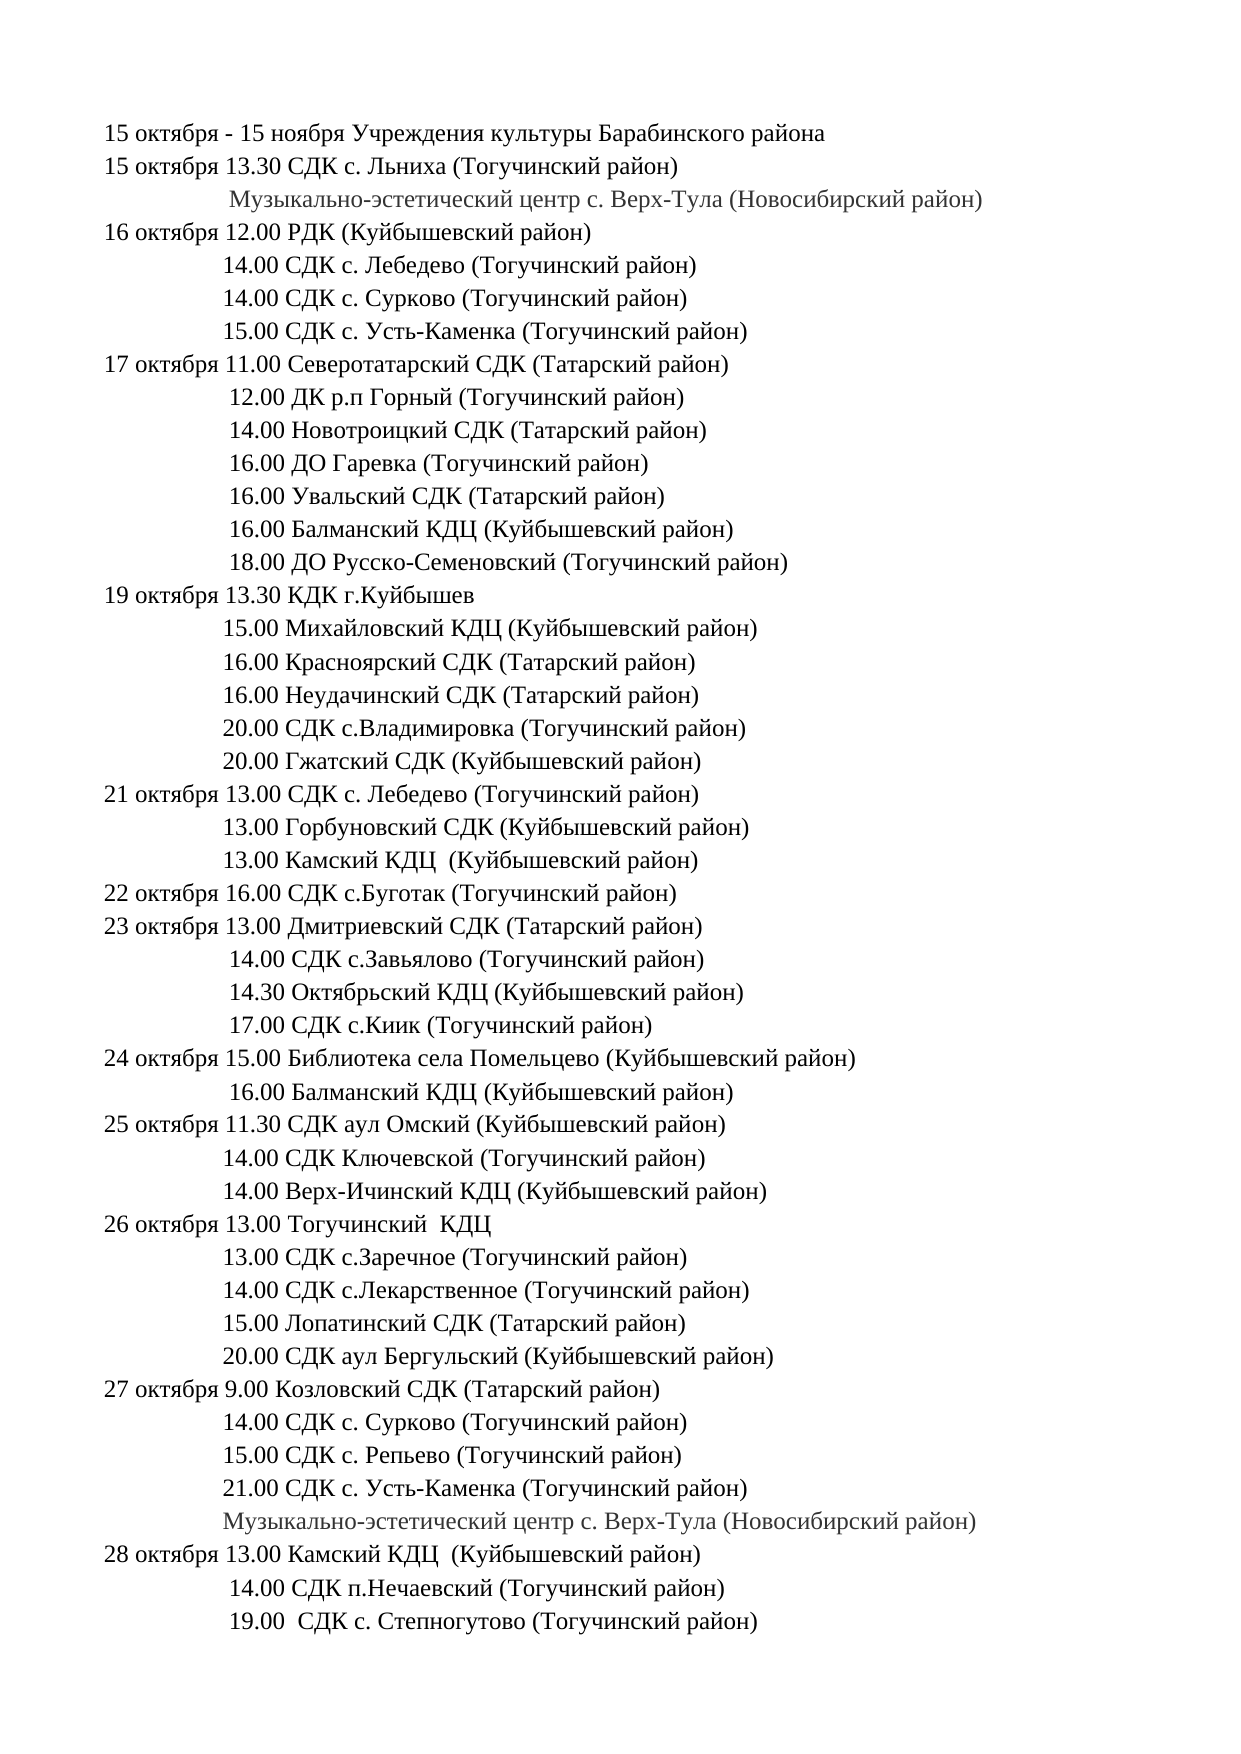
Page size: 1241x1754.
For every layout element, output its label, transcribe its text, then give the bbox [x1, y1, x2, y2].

text 16.00 Балманский КДЦ (Куйбышевский район) [103, 1077, 1152, 1105]
text 21 октября 13.00 СДК с. Лебедево (Тогучинский район) [103, 779, 1152, 807]
text 14.30 Октябрьский КДЦ (Куйбышевский район) [103, 977, 1152, 1006]
text 25 октября 11.30 СДК аул Омский (Куйбышевский район) [103, 1109, 1152, 1138]
text 19 октября 13.30 КДК г.Куйбышев [103, 580, 1152, 609]
text 14.00 СДК с.Завьялово (Тогучинский район) [103, 944, 1152, 973]
text 13.00 Горбуновский СДК (Куйбышевский район) [103, 812, 1152, 841]
text 13.00 Камский КДЦ (Куйбышевский район) [103, 845, 1152, 874]
text 23 октября 13.00 Дмитриевский СДК (Татарский район) [103, 911, 1152, 940]
text 20.00 Гжатский СДК (Куйбышевский район) [103, 746, 1152, 774]
text 15.00 Лопатинский СДК (Татарский район) [103, 1308, 1152, 1337]
text 12.00 ДК р.п Горный (Тогучинский район) [103, 382, 1152, 411]
text 24 октября 15.00 Библиотека села Помельцево (Куйбышевский район) [103, 1043, 1152, 1072]
text 16.00 ДО Гаревка (Тогучинский район) [103, 448, 1152, 477]
text 20.00 СДК аул Бергульский (Куйбышевский район) [103, 1341, 1152, 1370]
text 16.00 Балманский КДЦ (Куйбышевский район) [103, 514, 1152, 543]
text 15 октября - 15 ноября Учреждения культуры Барабинского района [103, 118, 1152, 147]
text 21.00 СДК с. Усть-Каменка (Тогучинский район) [103, 1473, 1152, 1502]
text 28 октября 13.00 Камский КДЦ (Куйбышевский район) [103, 1539, 1152, 1568]
text 14.00 Новотроицкий СДК (Татарский район) [103, 415, 1152, 444]
text Музыкально-эстетический центр с. Верх-Тула (Новосибирский район) [103, 184, 1152, 213]
text 27 октября 9.00 Козловский СДК (Татарский район) [103, 1374, 1152, 1403]
text Музыкально-эстетический центр с. Верх-Тула (Новосибирский район) [103, 1506, 1152, 1535]
text 13.00 СДК с.Заречное (Тогучинский район) [103, 1242, 1152, 1271]
text 16.00 Красноярский СДК (Татарский район) [103, 647, 1152, 675]
text 14.00 СДК с. Сурково (Тогучинский район) [103, 1407, 1152, 1436]
text 15 октября 13.30 СДК с. Льниха (Тогучинский район) [103, 151, 1152, 180]
text 20.00 СДК с.Владимировка (Тогучинский район) [103, 713, 1152, 741]
text 14.00 СДК Ключевской (Тогучинский район) [103, 1143, 1152, 1172]
text 15.00 Михайловский КДЦ (Куйбышевский район) [103, 613, 1152, 642]
text 14.00 СДК с. Сурково (Тогучинский район) [103, 283, 1152, 312]
text 19.00 СДК с. Степногутово (Тогучинский район) [103, 1606, 1152, 1634]
text 16 октября 12.00 РДК (Куйбышевский район) [103, 217, 1152, 246]
text 17.00 СДК с.Киик (Тогучинский район) [103, 1011, 1152, 1039]
text 14.00 Верх-Ичинский КДЦ (Куйбышевский район) [103, 1176, 1152, 1204]
text 14.00 СДК с.Лекарственное (Тогучинский район) [103, 1275, 1152, 1304]
text 15.00 СДК с. Усть-Каменка (Тогучинский район) [103, 316, 1152, 345]
text 14.00 СДК с. Лебедево (Тогучинский район) [103, 250, 1152, 279]
text 22 октября 16.00 СДК с.Буготак (Тогучинский район) [103, 878, 1152, 907]
text 14.00 СДК п.Нечаевский (Тогучинский район) [103, 1573, 1152, 1601]
text 15.00 СДК с. Репьево (Тогучинский район) [103, 1440, 1152, 1469]
text 16.00 Увальский СДК (Татарский район) [103, 481, 1152, 510]
text 16.00 Неудачинский СДК (Татарский район) [103, 680, 1152, 708]
text 26 октября 13.00 Тогучинский КДЦ [103, 1209, 1152, 1238]
text 17 октября 11.00 Северотатарский СДК (Татарский район) [103, 349, 1152, 378]
text 18.00 ДО Русско-Семеновский (Тогучинский район) [103, 547, 1152, 576]
